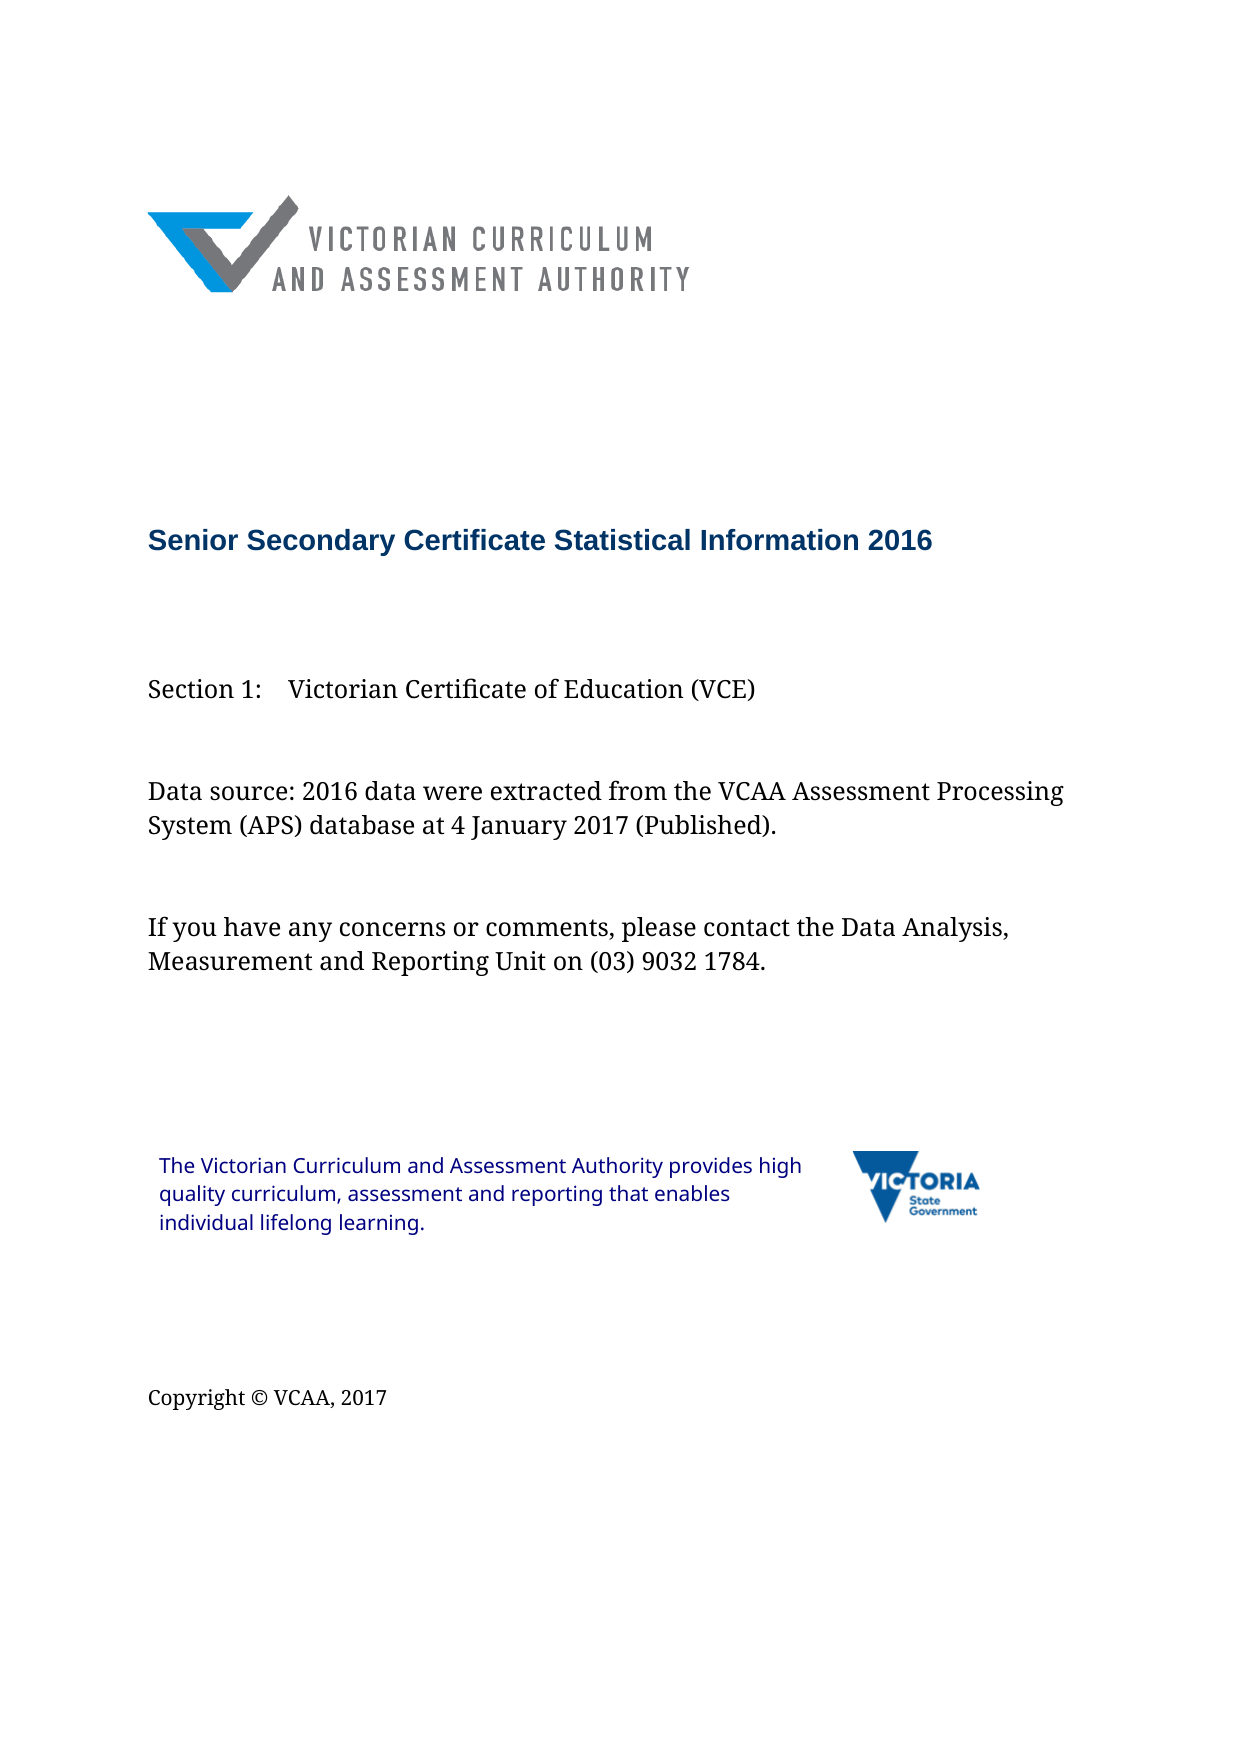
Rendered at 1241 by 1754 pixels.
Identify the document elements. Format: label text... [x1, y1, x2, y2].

text If you have any concerns or comments, please contact the Data Analysis, Measurement and Reporting Unit on (03) 9032 1784. [148, 910, 1078, 978]
text Data source: 2016 data were extracted from the VCAA Assessment Processing System (APS) database at 4 January 2017 (Published). [148, 773, 1078, 842]
picture [147, 195, 693, 300]
text Copyright © VCAA, 2017 [148, 1383, 1092, 1411]
text Section 1: Victorian Certificate of Education (VCE) [148, 671, 1078, 705]
table_header The Victorian Curriculum and Assessment Authority provides high quality curriculum, assessment and reporting that enables individual lifelong learning. [148, 1151, 841, 1274]
text Senior Secondary Certificate Statistical Information 2016 [148, 523, 1092, 556]
picture [852, 1151, 980, 1223]
table_header [841, 1151, 1010, 1274]
